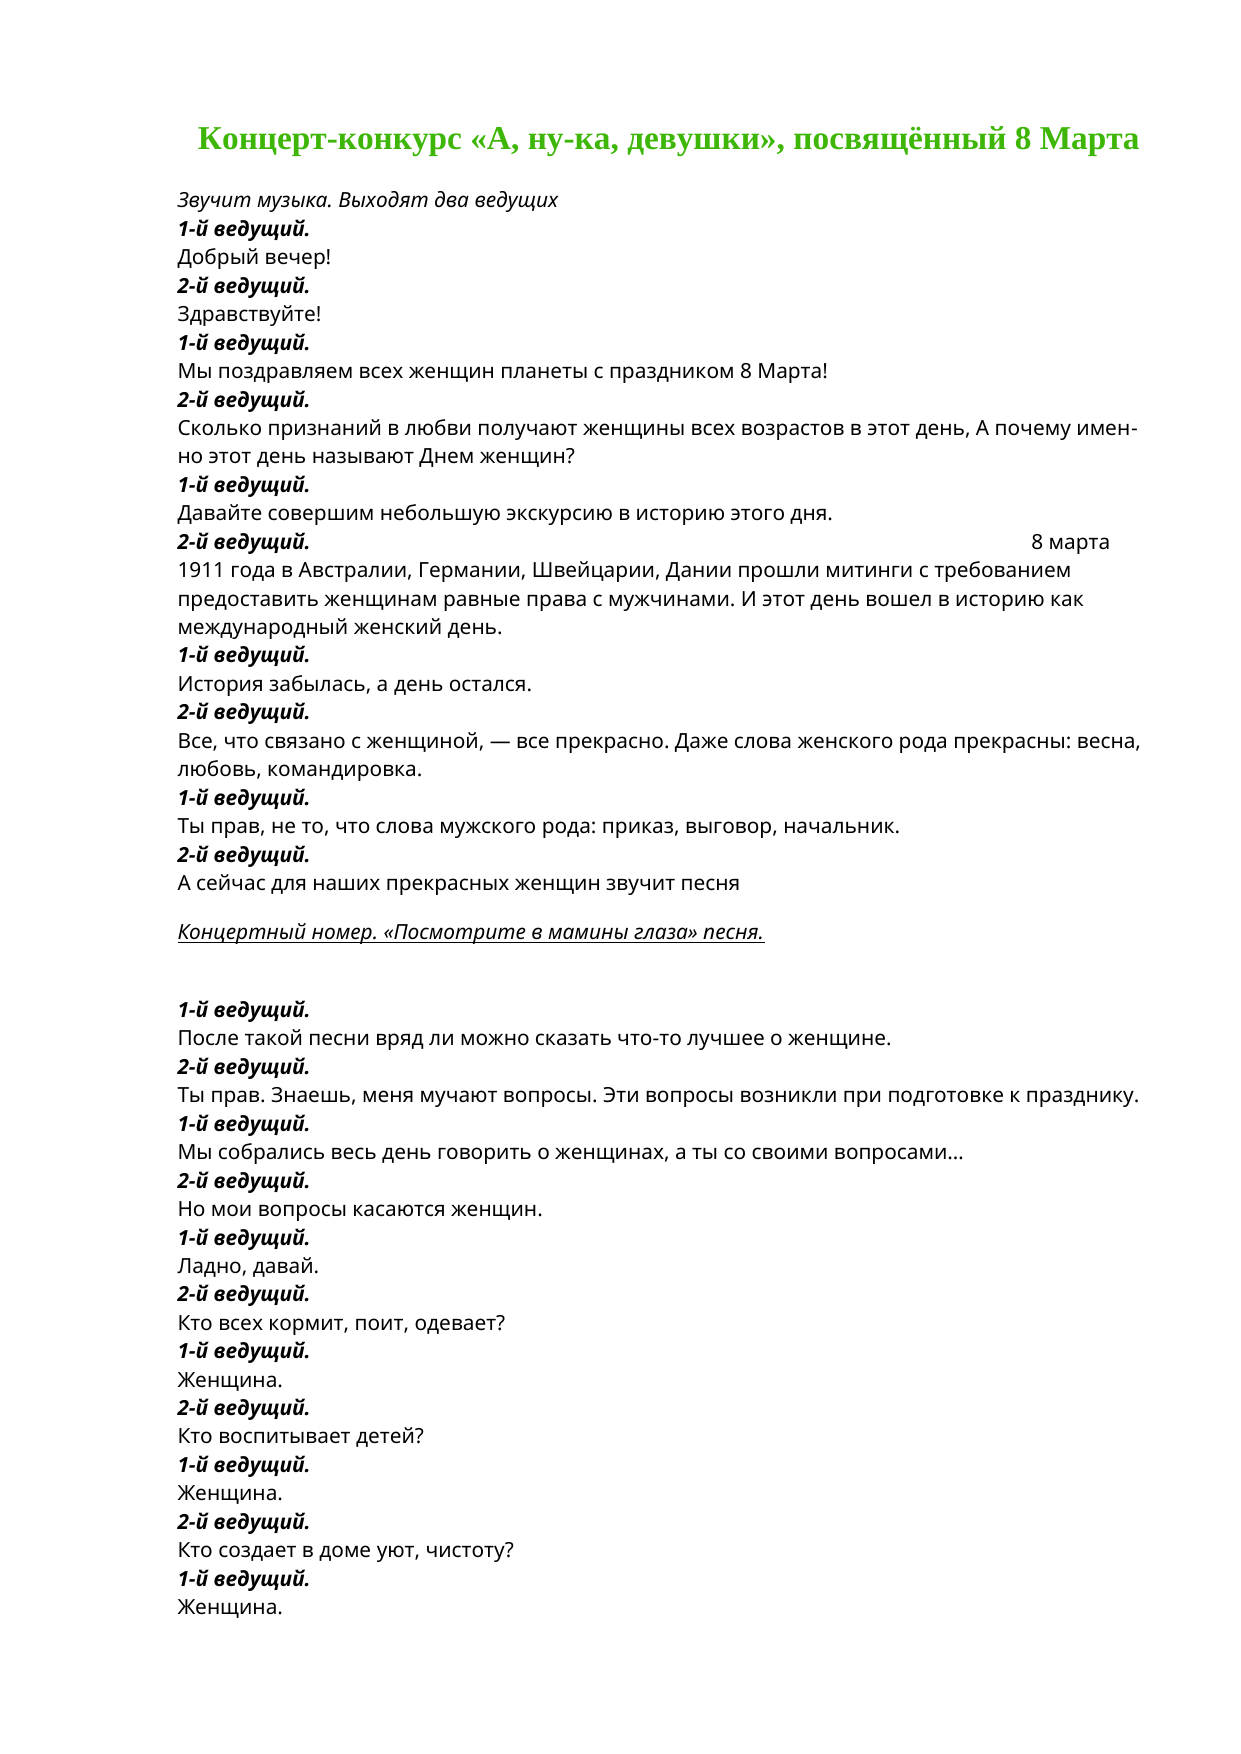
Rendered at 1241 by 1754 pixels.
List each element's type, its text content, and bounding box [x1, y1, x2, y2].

text Концерт-конкурс «А, ну-ка, девушки», посвящённый 8 Марта [177, 118, 1152, 156]
text Концертный номер. «Посмотрите в мамины глаза» песня. [177, 917, 1152, 946]
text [177, 967, 1152, 1621]
text Звучит музыка. Выходят два ведущих 1-й ведущий. Добрый вечер! 2-й ведущий. Здравствуйте! 1-й ведущий. Мы поздравляем всех женщин планеты с праздником 8 Марта! 2-й ведущий. Сколько признаний в любви получают женщины всех возрастов в этот день, А почему именно этот день называют Днем женщин? 1-й ведущий. Давайте совершим небольшую экскурсию в историю этого дня. 2-й ведущий. 8 марта 1911 года в Австралии, Германии, Швейцарии, Дании прошли митинги с требованием предоставить женщинам равные права с мужчинами. И этот день вошел в историю как международный женский день. 1-й ведущий. История забылась, а день остался. 2-й ведущий. Все, что связано с женщиной, — все прекрасно. Даже слова женского рода прекрасны: весна, любовь, командировка. 1-й ведущий. Ты прав, не то, что слова мужского рода: приказ, выговор, начальник. 2-й ведущий. А сейчас для наших прекрасных женщин звучит песня [177, 186, 1152, 897]
